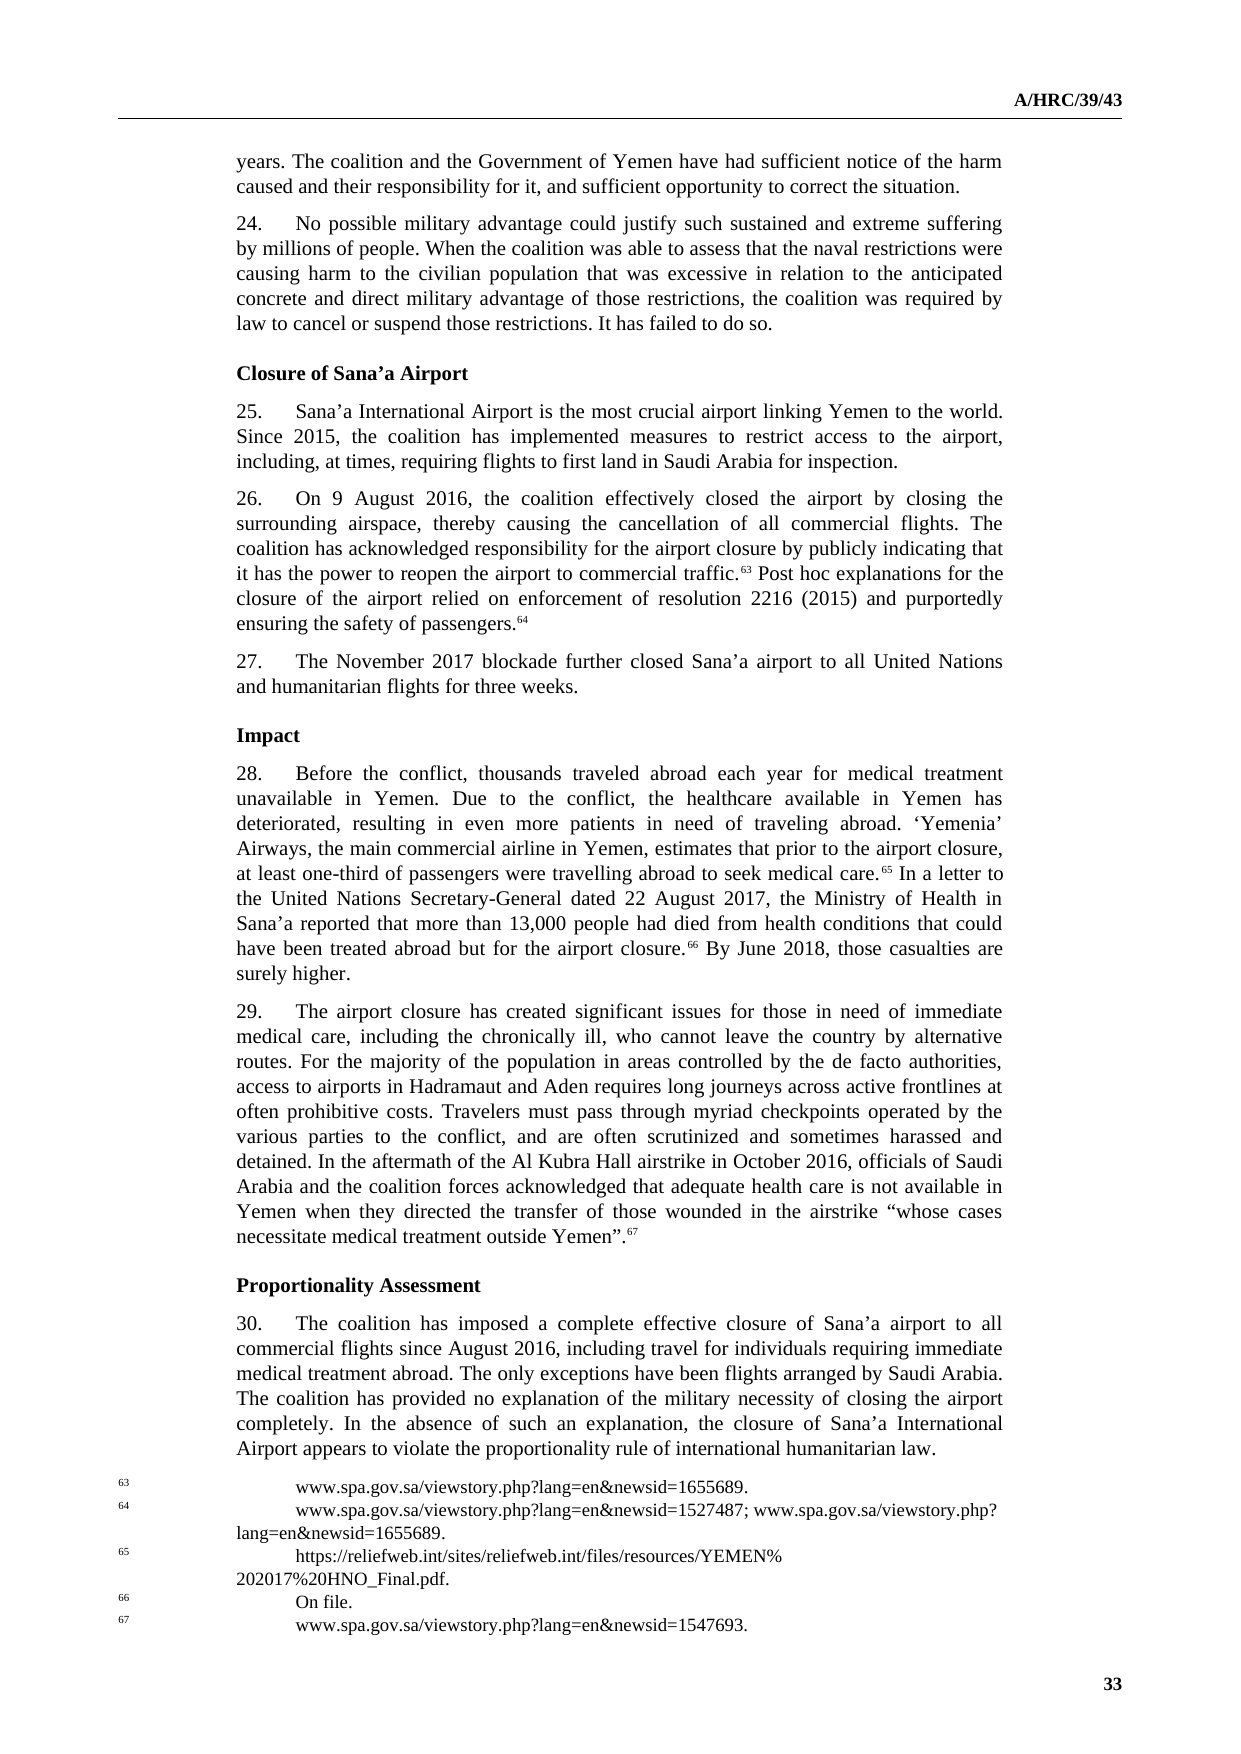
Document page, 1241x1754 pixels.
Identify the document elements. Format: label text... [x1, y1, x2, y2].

text Closure of Sana’a Airport [118, 360, 1004, 385]
text 27. The November 2017 blockade further closed Sana’a airport to all United Nations and humanitarian flights for three weeks. [236, 648, 1004, 698]
text Proportionality Assessment [118, 1273, 1004, 1298]
text 24. No possible military advantage could justify such sustained and extreme suffering by millions of people. When the coalition was able to assess that the naval restrictions were causing harm to the civilian population that was excessive in relation to the anticipated concrete and direct military advantage of those restrictions, the coalition was required by law to cancel or suspend those restrictions. It has failed to do so. [236, 210, 1004, 335]
text 25. Sana’a International Airport is the most crucial airport linking Yemen to the world. Since 2015, the coalition has implemented measures to restrict access to the airport, including, at times, requiring flights to first land in Saudi Arabia for inspection. [236, 398, 1004, 473]
text 30. The coalition has imposed a complete effective closure of Sana’a airport to all commercial flights since August 2016, including travel for individuals requiring immediate medical treatment abroad. The only exceptions have been flights arranged by Saudi Arabia. The coalition has provided no explanation of the military necessity of closing the airport completely. In the absence of such an explanation, the closure of Sana’a International Airport appears to violate the proportionality rule of international humanitarian law. [236, 1310, 1004, 1460]
text 29. The airport closure has created significant issues for those in need of immediate medical care, including the chronically ill, who cannot leave the country by alternative routes. For the majority of the population in areas controlled by the de facto authorities, access to airports in Hadramaut and Aden requires long journeys across active frontlines at often prohibitive costs. Travelers must pass through myriad checkpoints operated by the various parties to the conflict, and are often scrutinized and sometimes harassed and detained. In the aftermath of the Al Kubra Hall airstrike in October 2016, officials of Saudi Arabia and the coalition forces acknowledged that adequate health care is not available in Yemen when they directed the transfer of those wounded in the airstrike “whose cases necessitate medical treatment outside Yemen”. [236, 998, 1004, 1248]
text 26. On 9 August 2016, the coalition effectively closed the airport by closing the surrounding airspace, thereby causing the cancellation of all commercial flights. The coalition has acknowledged responsibility for the airport closure by publicly indicating that it has the power to reopen the airport to commercial traffic. Post hoc explanations for the closure of the airport relied on enforcement of resolution 2216 (2015) and purportedly ensuring the safety of passengers. [236, 485, 1004, 635]
text 28. Before the conflict, thousands traveled abroad each year for medical treatment unavailable in Yemen. Due to the conflict, the healthcare available in Yemen has deteriorated, resulting in even more patients in need of traveling abroad. ‘Yemenia’ Airways, the main commercial airline in Yemen, estimates that prior to the airport closure, at least one-third of passengers were travelling abroad to seek medical care. In a letter to the United Nations Secretary-General dated 22 August 2017, the Ministry of Health in Sana’a reported that more than 13,000 people had died from health conditions that could have been treated abroad but for the airport closure. By June 2018, those casualties are surely higher. [236, 760, 1004, 985]
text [236, 148, 1004, 198]
text Impact [118, 723, 1004, 748]
